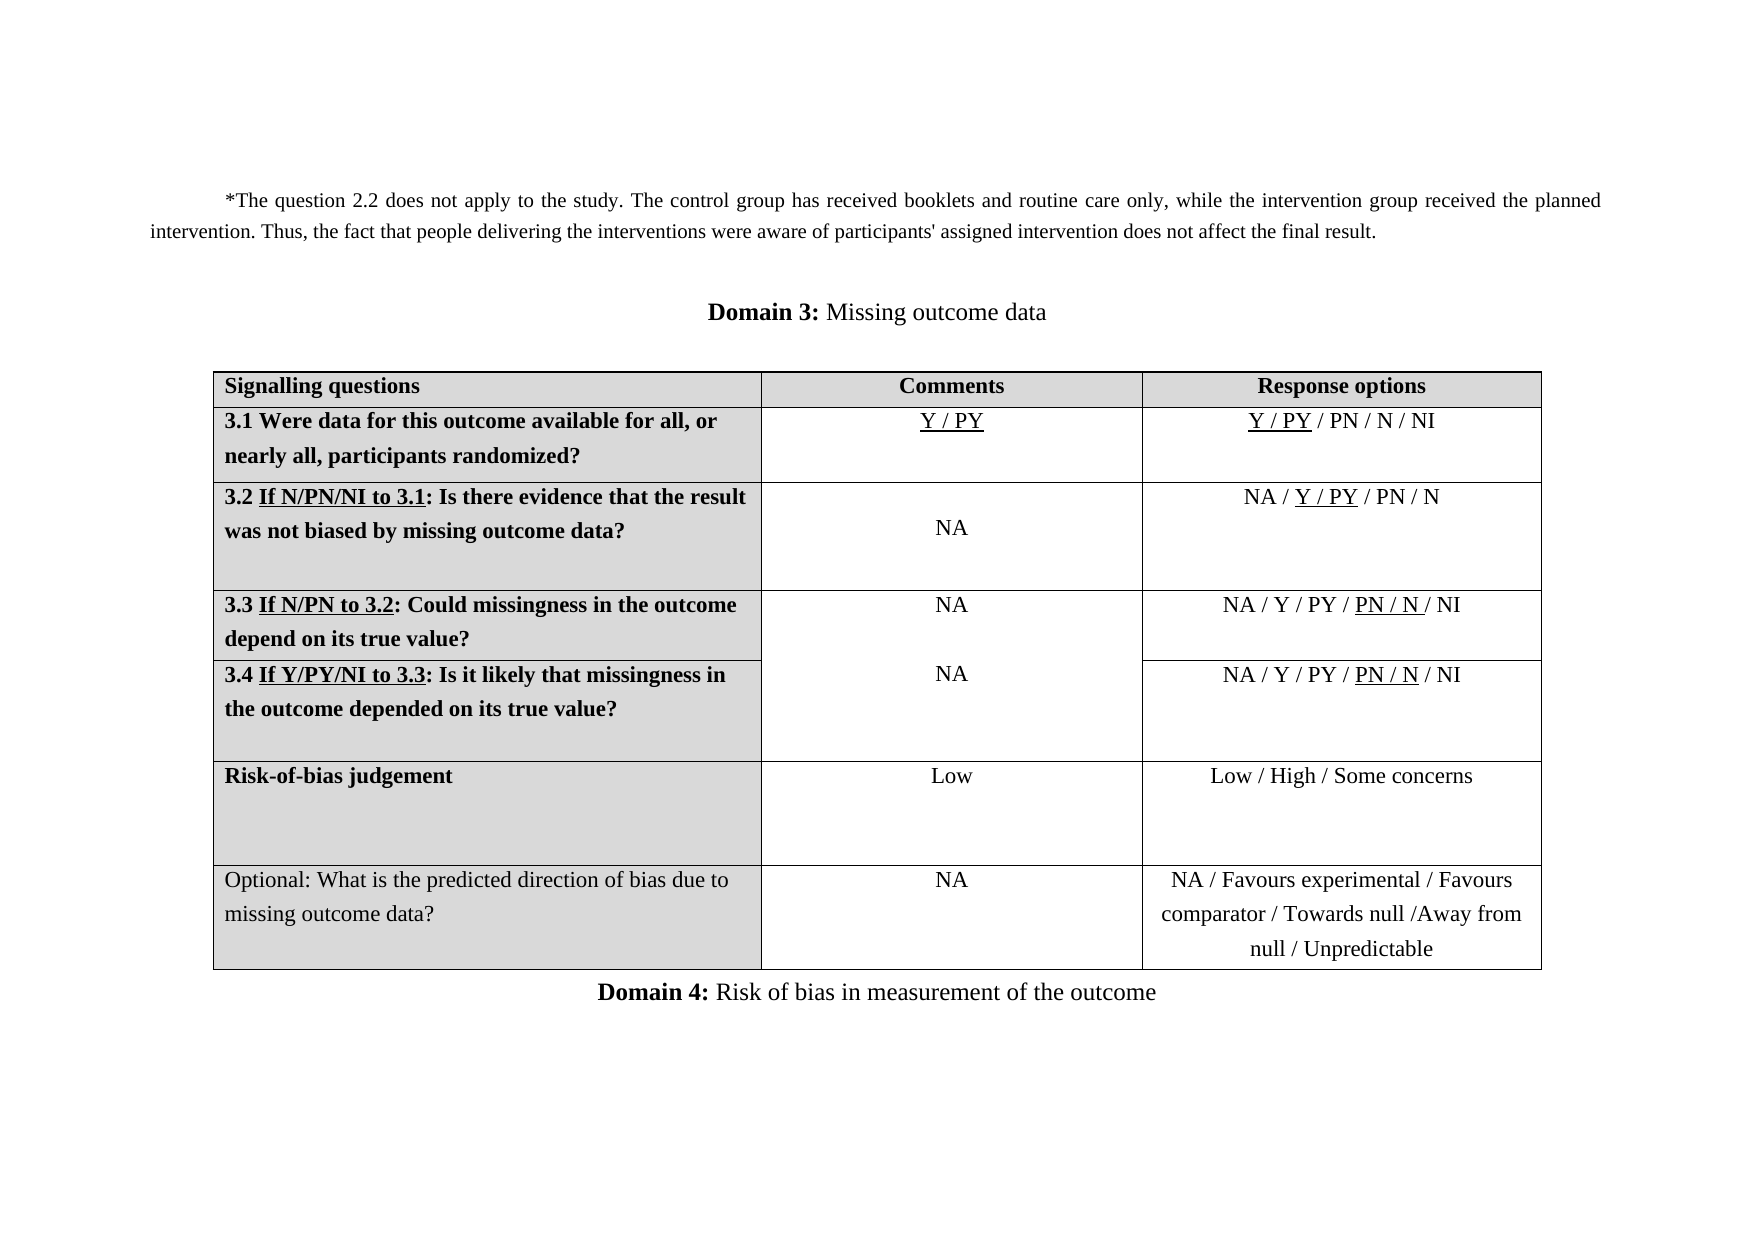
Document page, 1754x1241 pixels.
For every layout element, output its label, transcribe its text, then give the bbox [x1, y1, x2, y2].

table_cell NA / Favours experimental / Favours comparator / Towards null /Away from null / Unpredictable [1143, 866, 1541, 969]
text *The question 2.2 does not apply to the study. The control group has received booklets and routine care only, while the intervention group received the planned intervention. Thus, the fact that people delivering the interventions were aware of participants' assigned intervention does not affect the final result. [150, 187, 1604, 243]
table_cell 3.1 Were data for this outcome available for all, or nearly all, participants randomized? [214, 408, 761, 482]
table_cell 3.4 If Y/PY/NI to 3.3: Is it likely that missingness in the outcome depended on its true value? [214, 661, 761, 761]
table_cell NA [762, 483, 1142, 590]
text Domain 3: Missing outcome data [150, 297, 1604, 325]
table_cell Risk-of-bias judgement [214, 762, 761, 865]
table_header Response options [1143, 373, 1541, 407]
table_cell Optional: What is the predicted direction of bias due to missing outcome data? [214, 866, 761, 969]
table_cell Y / PY / PN / N / NI [1143, 408, 1541, 482]
table_cell NA / Y / PY / PN / N / NI [1143, 661, 1541, 761]
table_header Comments [762, 373, 1142, 407]
table_header Signalling questions [214, 373, 761, 407]
table_cell NA / Y / PY / PN / N [1143, 483, 1541, 590]
table_cell NA [762, 866, 1142, 969]
table_cell Y / PY [762, 408, 1142, 482]
table_cell NA / Y / PY / PN / N / NI [1143, 591, 1541, 660]
table_cell 3.2 If N/PN/NI to 3.1: Is there evidence that the result was not biased by missing outcome data? [214, 483, 761, 590]
text Domain 4: Risk of bias in measurement of the outcome [150, 753, 1604, 1006]
table_cell Low [762, 762, 1142, 865]
table_cell Low / High / Some concerns [1143, 762, 1541, 865]
table_cell NA NA [762, 591, 1142, 761]
table_cell 3.3 If N/PN to 3.2: Could missingness in the outcome depend on its true value? [214, 591, 761, 660]
